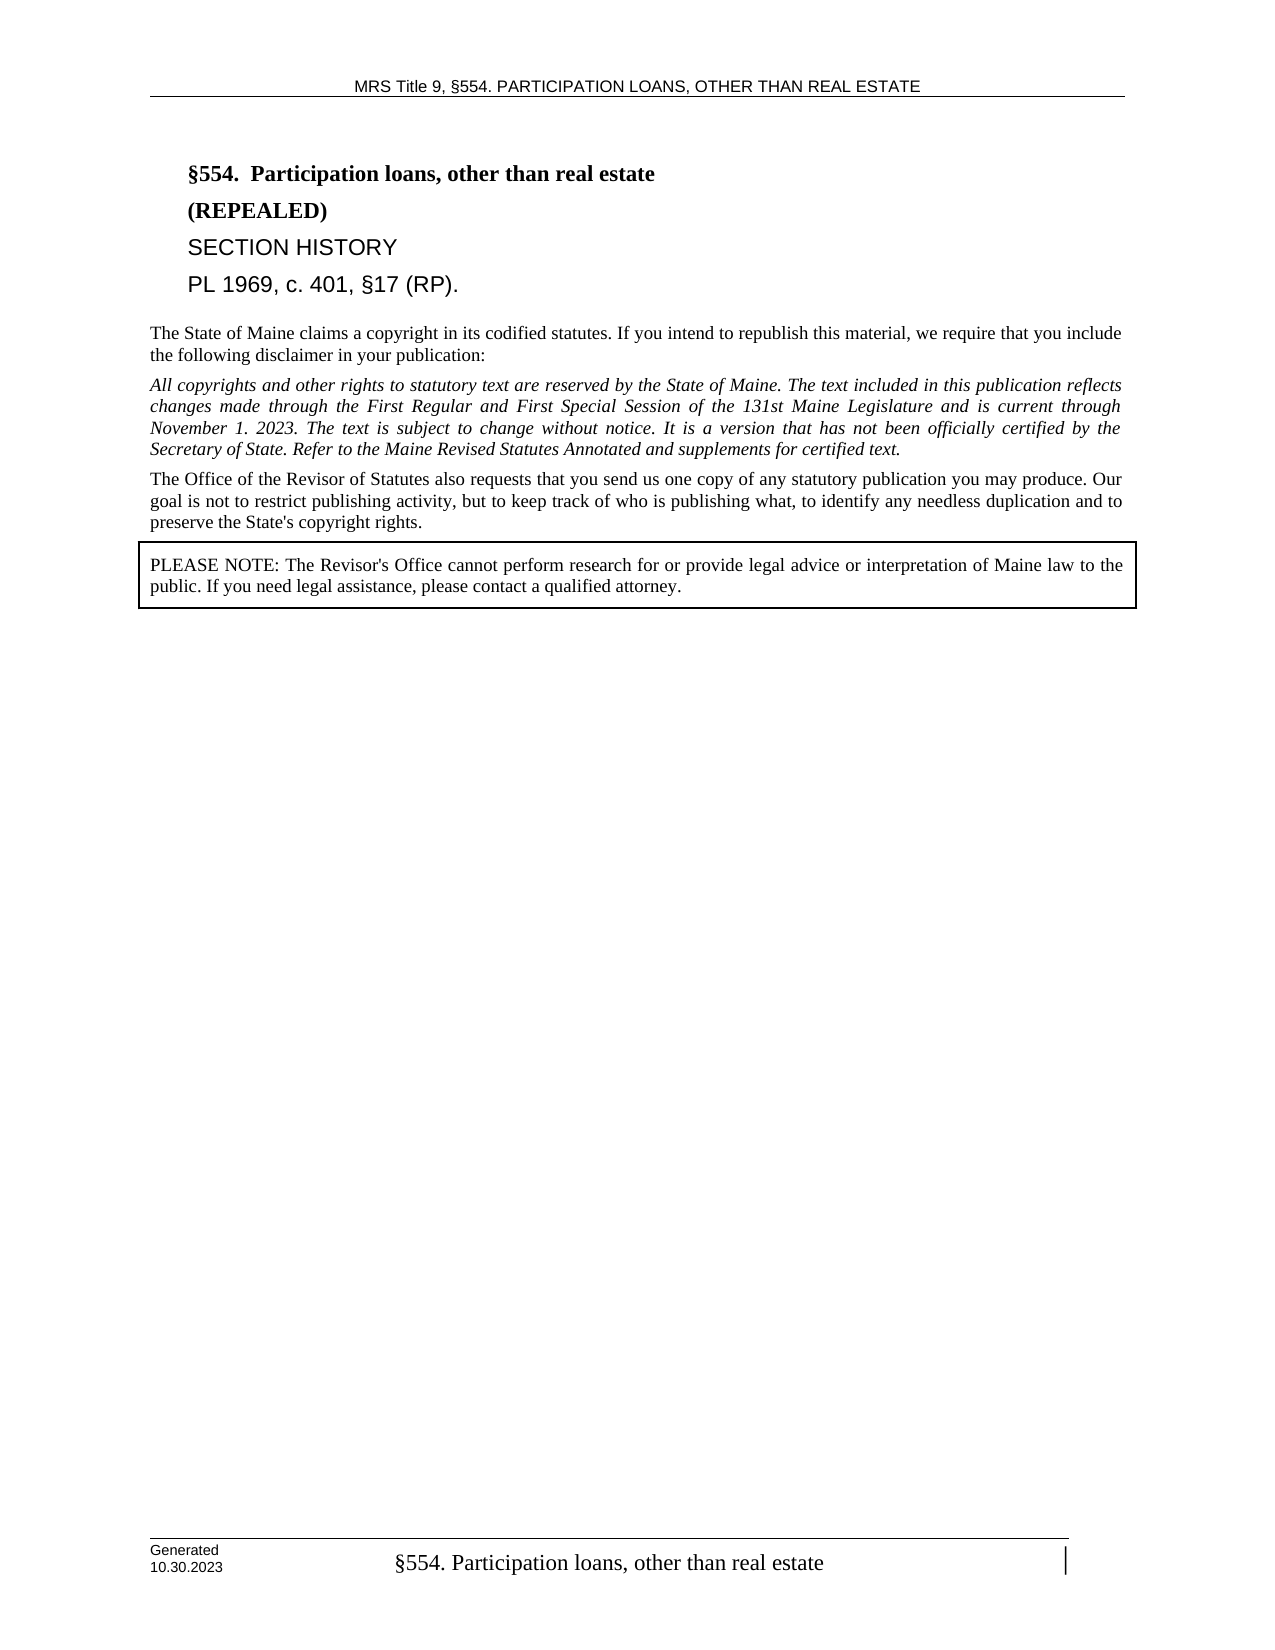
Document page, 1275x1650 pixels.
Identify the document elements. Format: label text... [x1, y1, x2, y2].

text PL 1969, c. 401, §17 (RP). [187, 271, 1125, 297]
text All copyrights and other rights to statutory text are reserved by the State of Maine. The text included in this publication reflects changes made through the First Regular and First Special Session of the 131st Maine Legislature and is current through November 1. 2023 . The text is subject to change without notice. It is a version that has not been officially certified by the Secretary of State. Refer to the Maine Revised Statutes Annotated and supplements for certified text. [150, 373, 1125, 460]
text PLEASE NOTE: The Revisor's Office cannot perform research for or provide legal advice or interpretation of Maine law to the public. If you need legal assistance, please contact a qualified attorney. [140, 543, 1135, 607]
text The Office of the Revisor of Statutes also requests that you send us one copy of any statutory publication you may produce. Our goal is not to restrict publishing activity, but to keep track of who is publishing what, to identify any needless duplication and to preserve the State's copyright rights. [150, 468, 1125, 533]
text The State of Maine claims a copyright in its codified statutes. If you intend to republish this material, we require that you include the following disclaimer in your publication: [150, 322, 1125, 365]
text SECTION HISTORY [187, 234, 1125, 260]
text (REPEALED) [187, 197, 1125, 223]
text §554. Participation loans, other than real estate [187, 160, 1125, 187]
